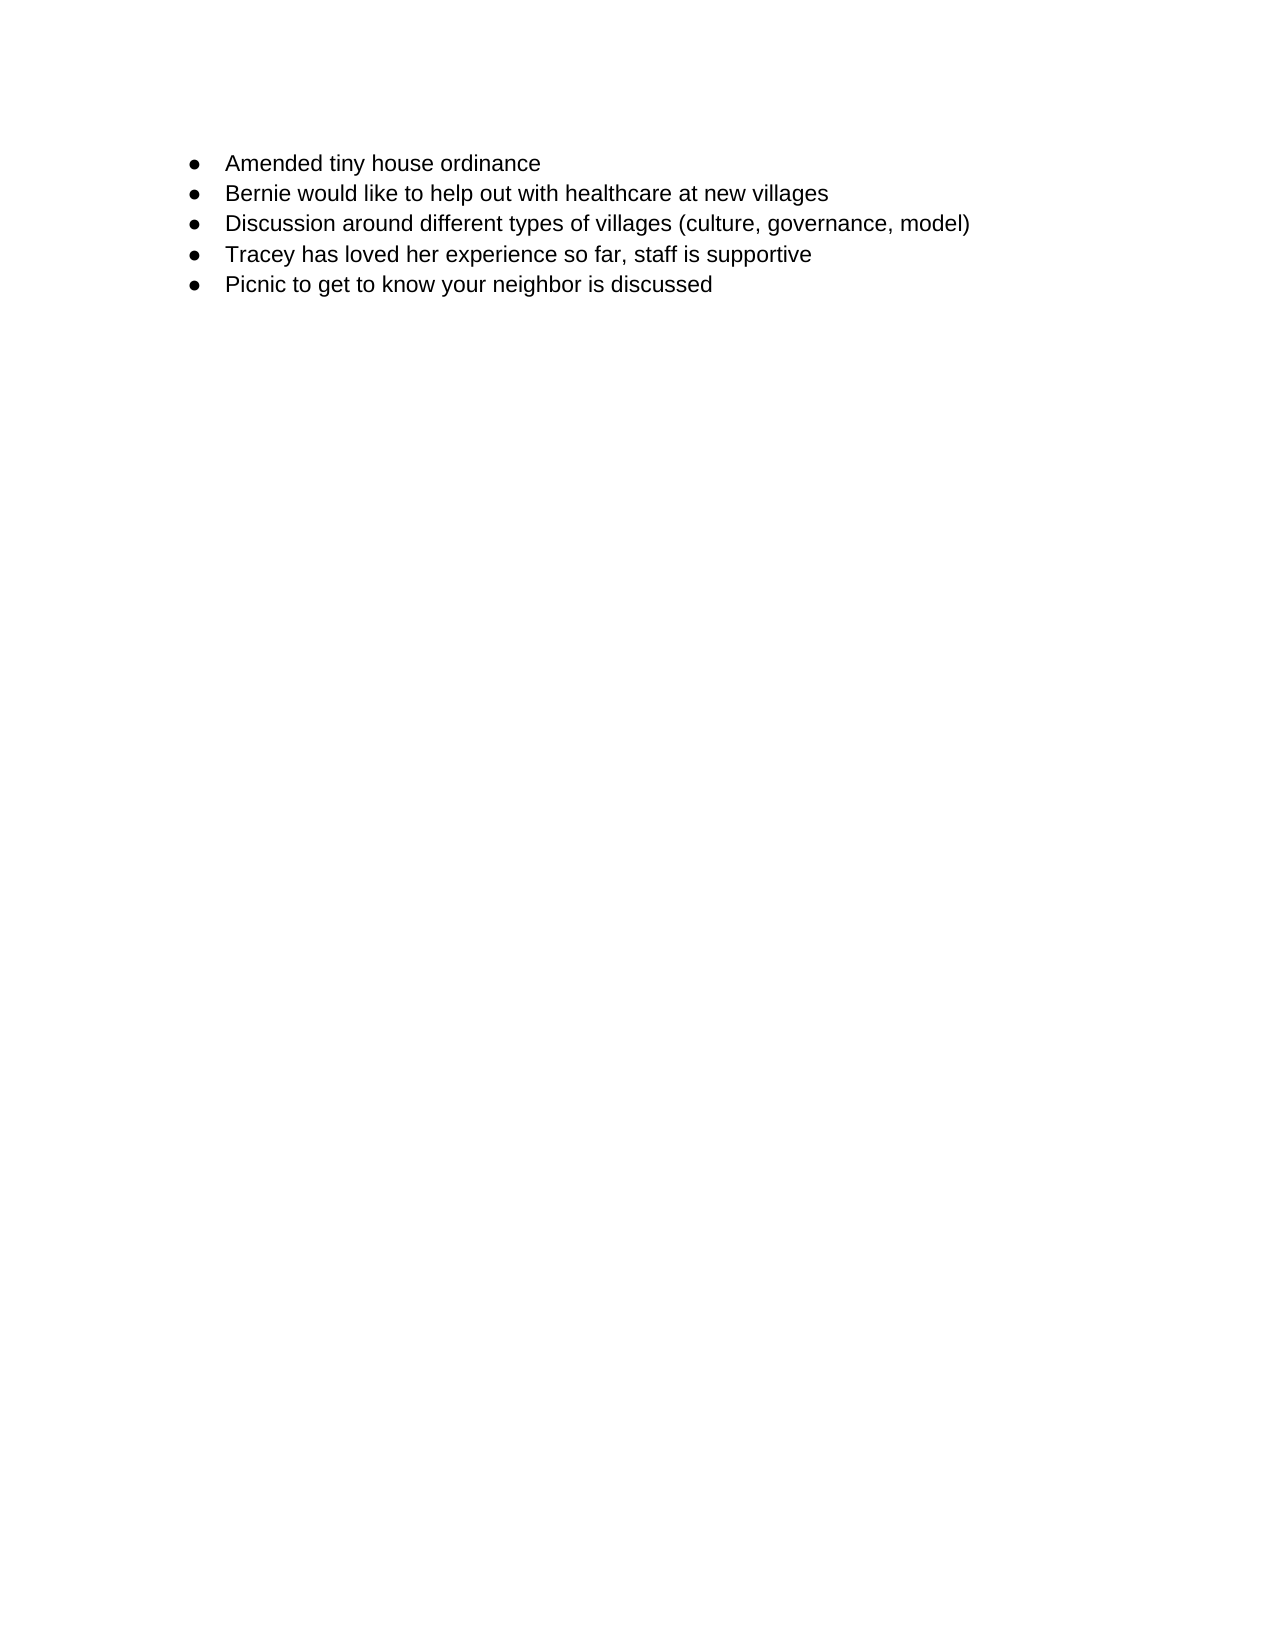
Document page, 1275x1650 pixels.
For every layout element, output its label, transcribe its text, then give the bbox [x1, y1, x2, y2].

list Bernie would like to help out with healthcare at new villages [187, 180, 1125, 207]
list Amended tiny house ordinance [187, 150, 1125, 176]
list Tracey has loved her experience so far, staff is supportive [187, 241, 1125, 267]
list Discussion around different types of villages (culture, governance, model) [187, 210, 1125, 237]
list Picnic to get to know your neighbor is discussed [187, 271, 1125, 297]
